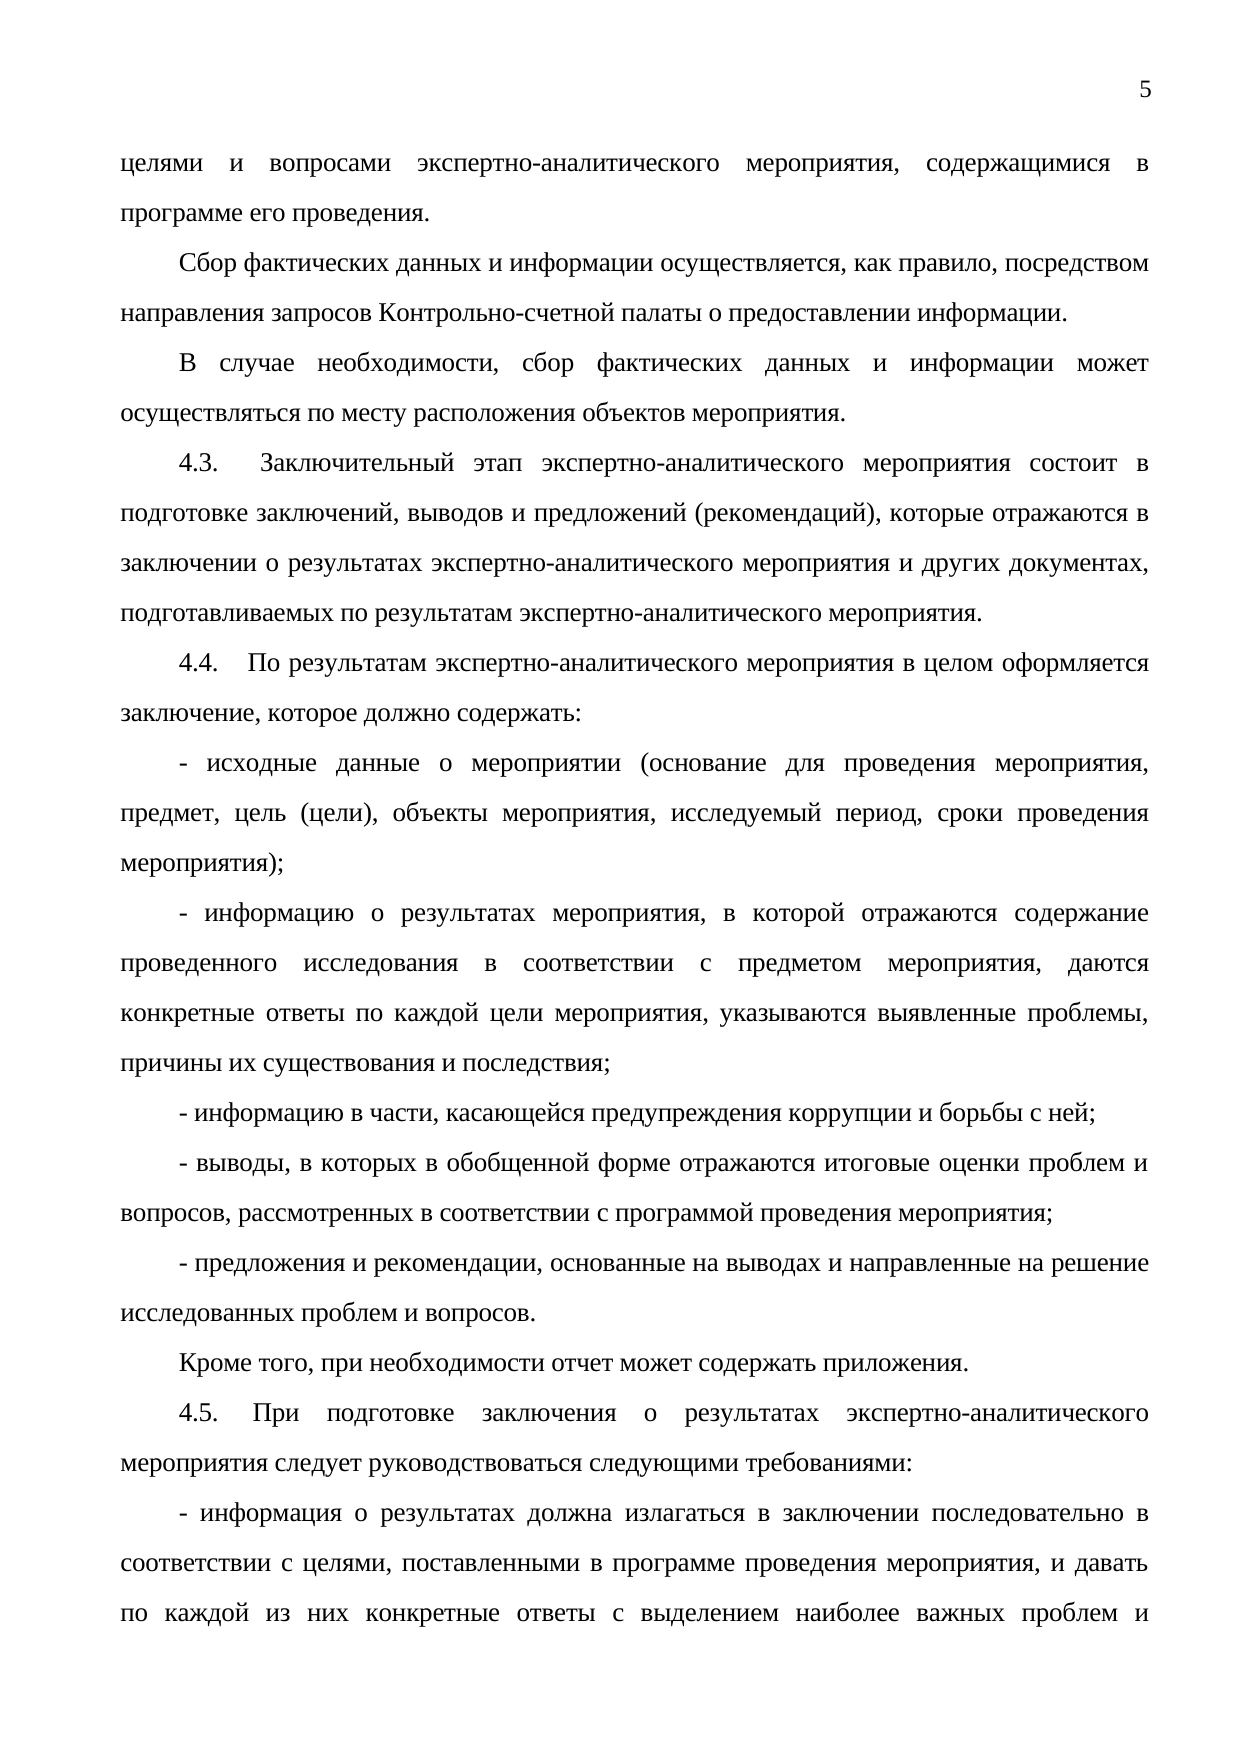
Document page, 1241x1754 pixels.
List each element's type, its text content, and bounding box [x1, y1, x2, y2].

text - выводы, в которых в обобщенной форме отражаются итоговые оценки проблем и вопросов, рассмотренных в соответствии с программой проведения мероприятия; [120, 1131, 1149, 1231]
text - информацию в части, касающейся предупреждения коррупции и борьбы с ней; [120, 1081, 1149, 1131]
text Кроме того, при необходимости отчет может содержать приложения. [120, 1331, 1149, 1381]
text - предложения и рекомендации, основанные на выводах и направленные на решение исследованных проблем и вопросов. [120, 1231, 1149, 1331]
list Заключительный этап экспертно-аналитического мероприятия состоит в подготовке заключений, выводов и предложений (рекомендаций), которые отражаются в заключении о результатах экспертно-аналитического мероприятия и других документах, подготавливаемых по результатам экспертно-аналитического мероприятия. [120, 431, 1149, 631]
text Сбор фактических данных и информации осуществляется, как правило, посредством направления запросов Контрольно-счетной палаты о предоставлении информации. [120, 231, 1149, 331]
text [120, 1481, 1149, 1631]
text - информацию о результатах мероприятия, в которой отражаются содержание проведенного исследования в соответствии с предметом мероприятия, даются конкретные ответы по каждой цели мероприятия, указываются выявленные проблемы, причины их существования и последствия; [120, 881, 1149, 1081]
text В случае необходимости, сбор фактических данных и информации может осуществляться по месту расположения объектов мероприятия. [120, 331, 1149, 431]
text - исходные данные о мероприятии (основание для проведения мероприятия, предмет, цель (цели), объекты мероприятия, исследуемый период, сроки проведения мероприятия); [120, 731, 1149, 881]
list При подготовке заключения о результатах экспертно-аналитического мероприятия следует руководствоваться следующими требованиями: [120, 1381, 1149, 1481]
list По результатам экспертно-аналитического мероприятия в целом оформляется заключение, которое должно содержать: [120, 631, 1149, 731]
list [120, 131, 1149, 231]
